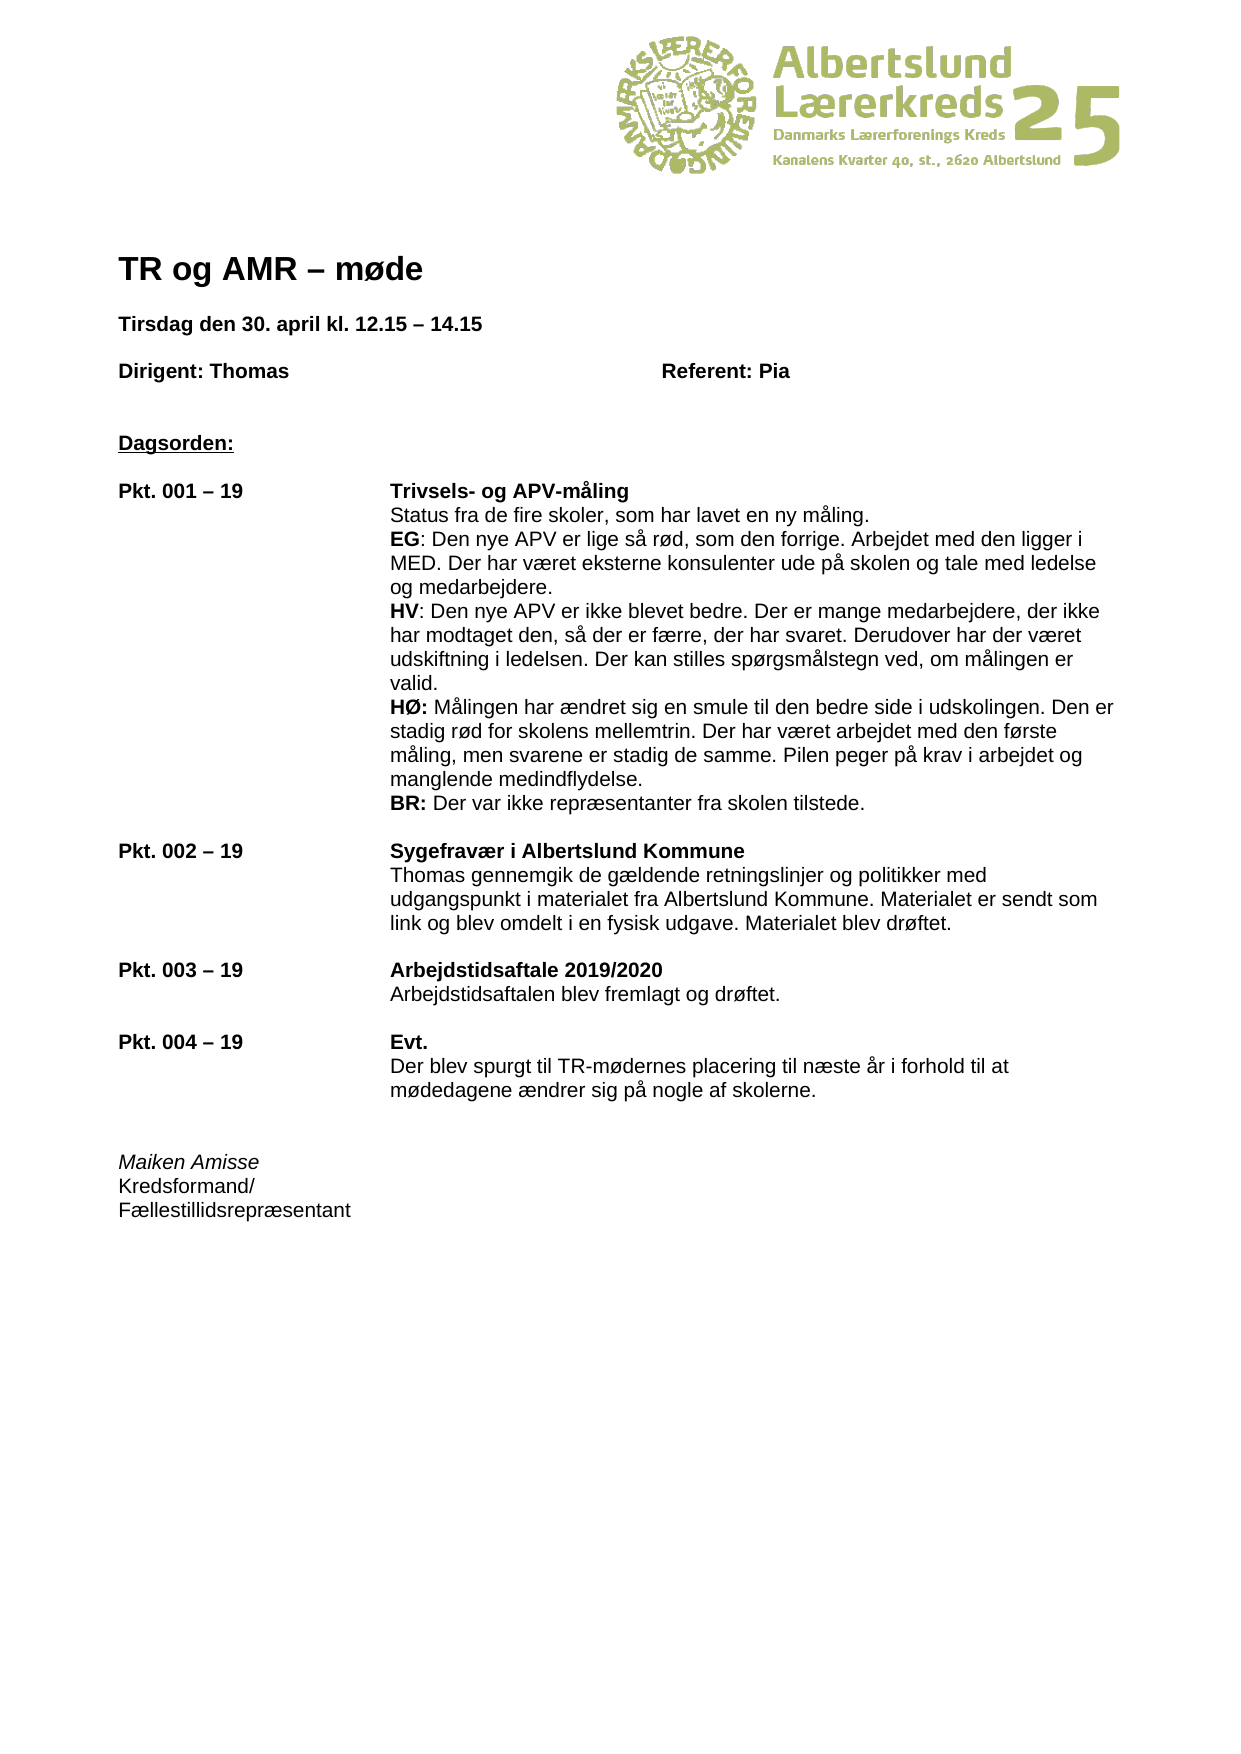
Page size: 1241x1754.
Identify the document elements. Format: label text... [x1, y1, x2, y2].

text HØ: Målingen har ændret sig en smule til den bedre side i udskolingen. Den er stadig rød for skolens mellemtrin. Der har været arbejdet med den første måling, men svarene er stadig de samme. Pilen peger på krav i arbejdet og manglende medindflydelse. [390, 695, 1122, 791]
picture [616, 36, 1119, 174]
text Tirsdag den 30. april kl. 12.15 – 14.15 [118, 311, 1122, 335]
text BR: Der var ikke repræsentanter fra skolen tilstede. [390, 791, 1122, 814]
text Dagsorden: [118, 431, 1122, 455]
text TR og AMR – møde [118, 249, 1122, 287]
text EG: Den nye APV er lige så rød, som den forrige. Arbejdet med den ligger i MED. Der har været eksterne konsulenter ude på skolen og tale med ledelse og medarbejdere. [390, 527, 1122, 599]
text Pkt. 002 – 19 Sygefravær i Albertslund Kommune [118, 838, 1122, 862]
text Fællestillidsrepræsentant [118, 1198, 1122, 1222]
text Pkt. 004 – 19 Evt. [118, 1030, 1122, 1054]
text Kredsformand/ [118, 1174, 1122, 1198]
text Pkt. 001 – 19 Trivsels- og APV-måling [118, 479, 1122, 503]
text Pkt. 003 – 19 Arbejdstidsaftale 2019/2020 [118, 958, 1122, 982]
text Dirigent: Thomas Referent: Pia [118, 359, 1122, 383]
text Arbejdstidsaftalen blev fremlagt og drøftet. [118, 982, 1122, 1006]
text Der blev spurgt til TR-mødernes placering til næste år i forhold til at mødedagene ændrer sig på nogle af skolerne. [390, 1054, 1122, 1102]
text Status fra de fire skoler, som har lavet en ny måling. [118, 503, 1122, 527]
text HV: Den nye APV er ikke blevet bedre. Der er mange medarbejdere, der ikke har modtaget den, så der er færre, der har svaret. Derudover har der været udskiftning i ledelsen. Der kan stilles spørgsmålstegn ved, om målingen er valid. [390, 599, 1122, 695]
text Maiken Amisse [118, 1150, 1122, 1174]
text Thomas gennemgik de gældende retningslinjer og politikker med udgangspunkt i materialet fra Albertslund Kommune. Materialet er sendt som link og blev omdelt i en fysisk udgave. Materialet blev drøftet. [390, 862, 1122, 934]
